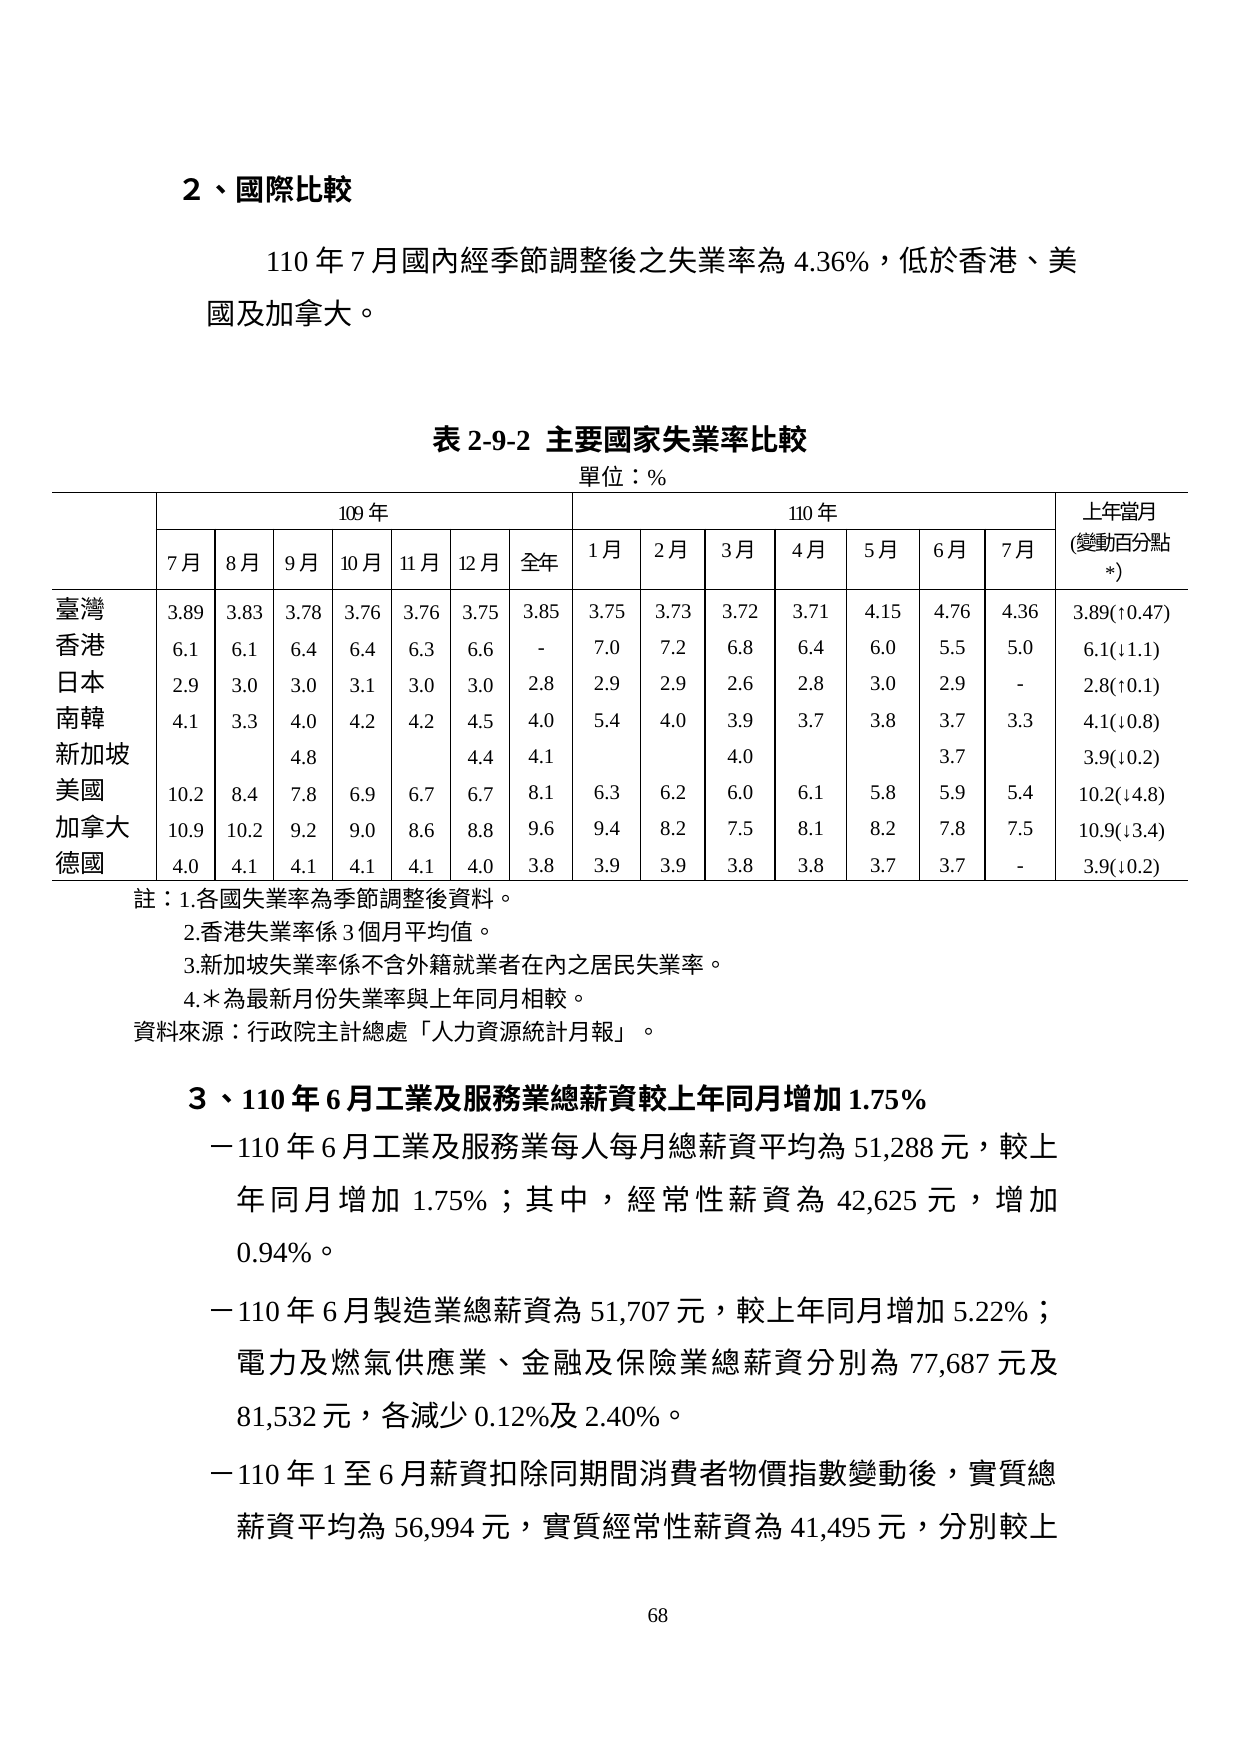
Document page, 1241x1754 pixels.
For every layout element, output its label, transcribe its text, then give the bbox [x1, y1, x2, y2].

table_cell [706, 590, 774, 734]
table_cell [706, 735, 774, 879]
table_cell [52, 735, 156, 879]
text －110年6月製造業總薪資為51,707元，較上年同月增加5.22%；電力及燃氣供應業、金融及保險業總薪資分別為77,687元及81,532元，各減少0.12%及2.40%。 [207, 1287, 1058, 1435]
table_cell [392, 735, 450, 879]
text ３、110年6月工業及服務業總薪資較上年同月增加1.75% [177, 1076, 1037, 1118]
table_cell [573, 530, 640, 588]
text 資料來源：行政院主計總處「人力資源統計月報」。 [133, 1014, 1037, 1047]
text 110年7月國內經季節調整後之失業率為4.36%，低於香港、美國及加拿大。 [207, 238, 1078, 333]
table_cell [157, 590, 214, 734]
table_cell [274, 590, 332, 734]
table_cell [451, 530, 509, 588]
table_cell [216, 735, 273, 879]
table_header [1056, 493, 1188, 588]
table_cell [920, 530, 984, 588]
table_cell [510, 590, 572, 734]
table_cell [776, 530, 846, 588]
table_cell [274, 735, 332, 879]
text 4.＊為最新月份失業率與上年同月相較。 [183, 981, 1037, 1014]
text 表2-9-2 主要國家失業率比較 [177, 417, 1063, 459]
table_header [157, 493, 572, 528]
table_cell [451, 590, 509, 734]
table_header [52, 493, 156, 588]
text 2.香港失業率係3個月平均值。 [183, 914, 1037, 947]
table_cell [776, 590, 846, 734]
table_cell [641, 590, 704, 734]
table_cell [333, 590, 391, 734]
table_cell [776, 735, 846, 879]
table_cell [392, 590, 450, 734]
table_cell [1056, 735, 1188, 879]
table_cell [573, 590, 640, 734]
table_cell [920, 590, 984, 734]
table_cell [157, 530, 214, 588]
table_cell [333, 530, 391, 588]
text 註：1.各國失業率為季節調整後資料。 [133, 881, 1037, 914]
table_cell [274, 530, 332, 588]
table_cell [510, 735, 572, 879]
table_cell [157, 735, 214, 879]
text 3.新加坡失業率係不含外籍就業者在內之居民失業率。 [183, 947, 1037, 981]
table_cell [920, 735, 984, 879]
text ２、國際比較 [177, 166, 1063, 209]
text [207, 1451, 1058, 1546]
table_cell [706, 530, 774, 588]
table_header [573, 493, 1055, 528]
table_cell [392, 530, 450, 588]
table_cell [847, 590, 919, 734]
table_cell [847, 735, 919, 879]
text 單位：% [177, 459, 1148, 492]
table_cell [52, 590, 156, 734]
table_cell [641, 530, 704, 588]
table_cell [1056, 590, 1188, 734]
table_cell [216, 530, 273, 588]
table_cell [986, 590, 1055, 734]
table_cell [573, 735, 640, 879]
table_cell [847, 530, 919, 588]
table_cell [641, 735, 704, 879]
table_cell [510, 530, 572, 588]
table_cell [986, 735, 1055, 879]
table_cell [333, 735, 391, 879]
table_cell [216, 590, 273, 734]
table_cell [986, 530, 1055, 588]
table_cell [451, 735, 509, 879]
text －110年6月工業及服務業每人每月總薪資平均為51,288元，較上年同月增加1.75%；其中，經常性薪資為42,625元，增加0.94%。 [207, 1123, 1058, 1271]
